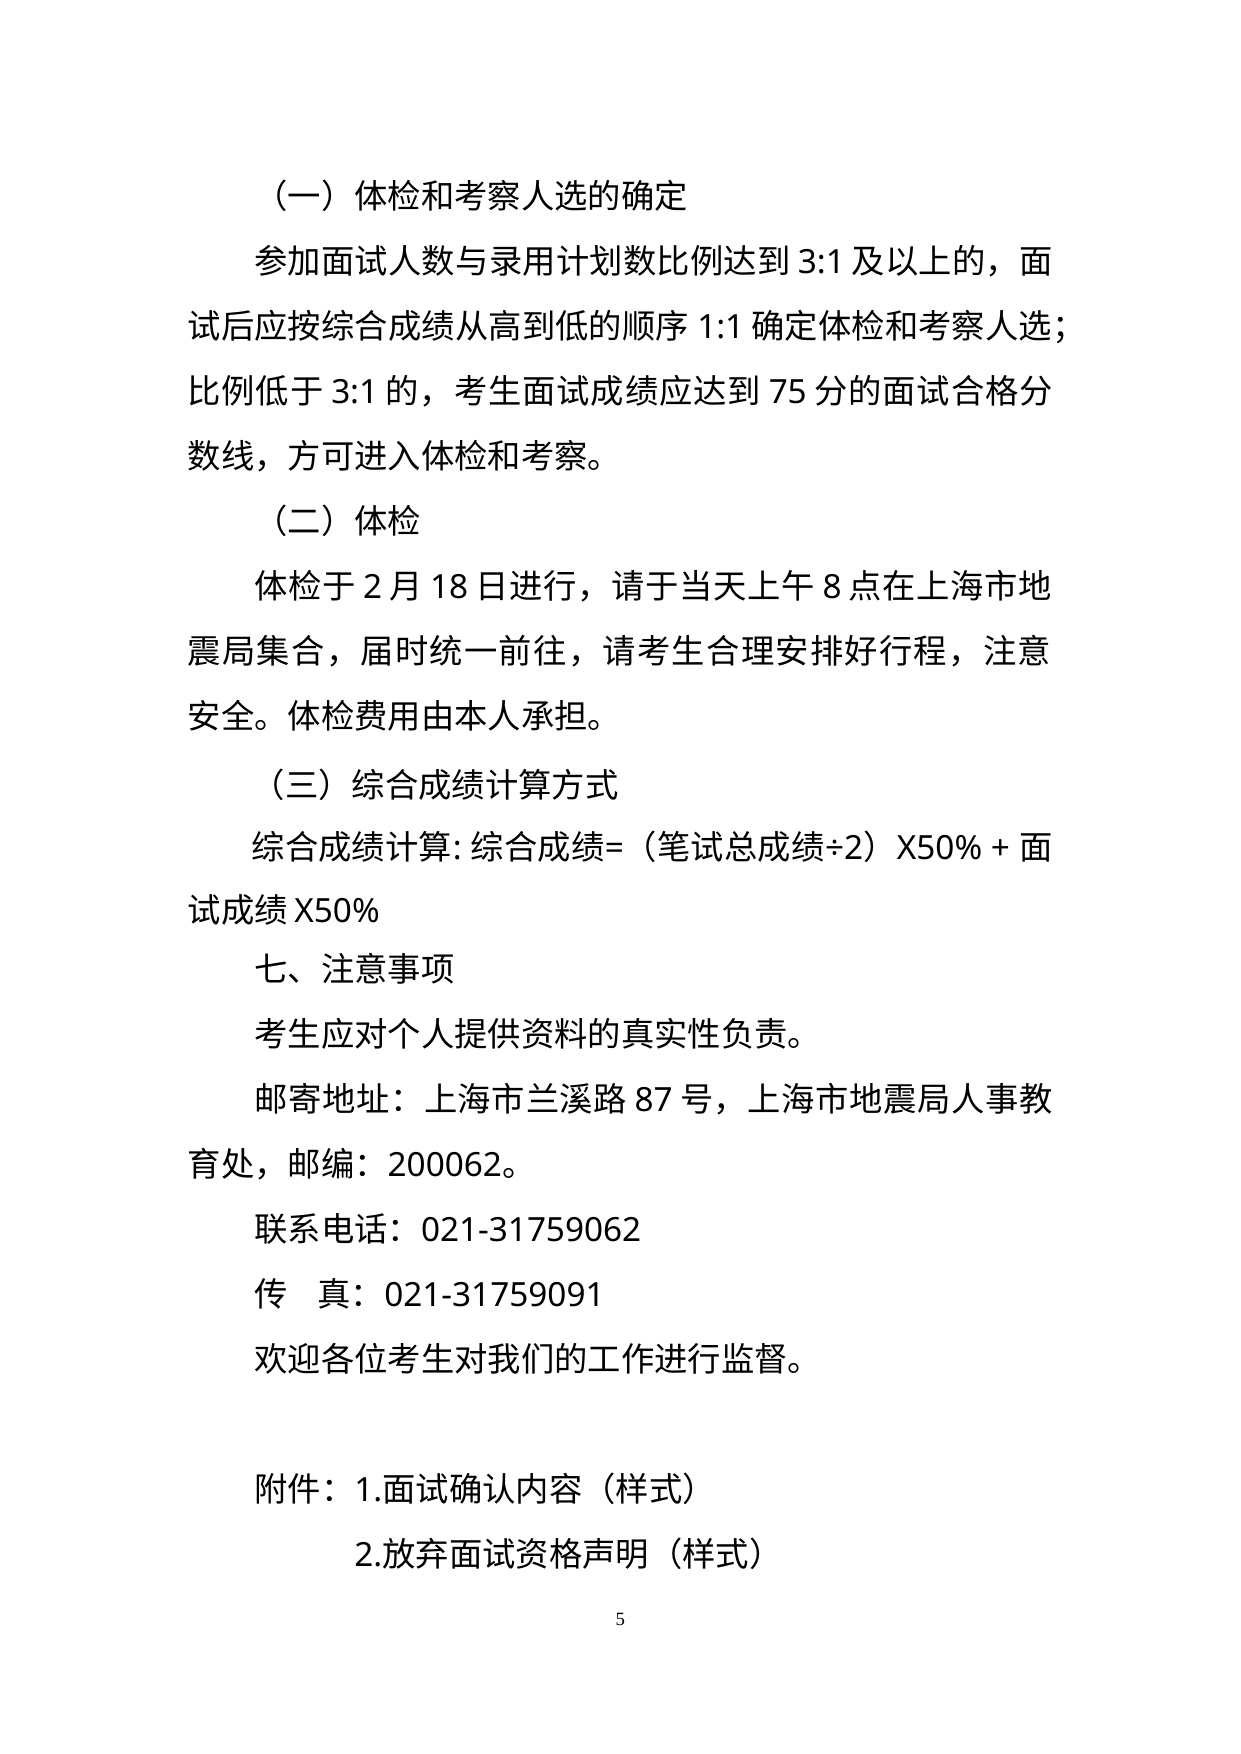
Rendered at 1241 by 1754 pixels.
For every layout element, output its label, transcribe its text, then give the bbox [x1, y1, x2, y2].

text （一）体检和考察人选的确定 [187, 162, 1053, 227]
text 附件：1.面试确认内容（样式） [187, 1454, 1053, 1519]
text （二）体检 [187, 487, 1053, 552]
text 七、注意事项 [187, 934, 1053, 999]
text 考生应对个人提供资料的真实性负责。 [187, 999, 1053, 1064]
text 传 真：021-31759091 [187, 1259, 1053, 1324]
text 体检于2月18日进行，请于当天上午8点在上海市地震局集合，届时统一前往，请考生合理安排好行程，注意安全。体检费用由本人承担。 [187, 552, 1053, 747]
text 综合成绩计算: 综合成绩=（笔试总成绩÷2）X50% + 面试成绩X50% [187, 809, 1053, 934]
text （三）综合成绩计算方式 [187, 747, 1053, 809]
text 2.放弃面试资格声明（样式） [187, 1519, 1053, 1584]
text 联系电话：021-31759062 [187, 1194, 1053, 1259]
text 参加面试人数与录用计划数比例达到3:1及以上的，面试后应按综合成绩从高到低的顺序1:1确定体检和考察人选；比例低于3:1的，考生面试成绩应达到75分的面试合格分数线，方可进入体检和考察。 [187, 227, 1053, 487]
text 邮寄地址：上海市兰溪路87号，上海市地震局人事教育处，邮编：200062。 [187, 1064, 1053, 1194]
text 欢迎各位考生对我们的工作进行监督。 [187, 1324, 1053, 1389]
